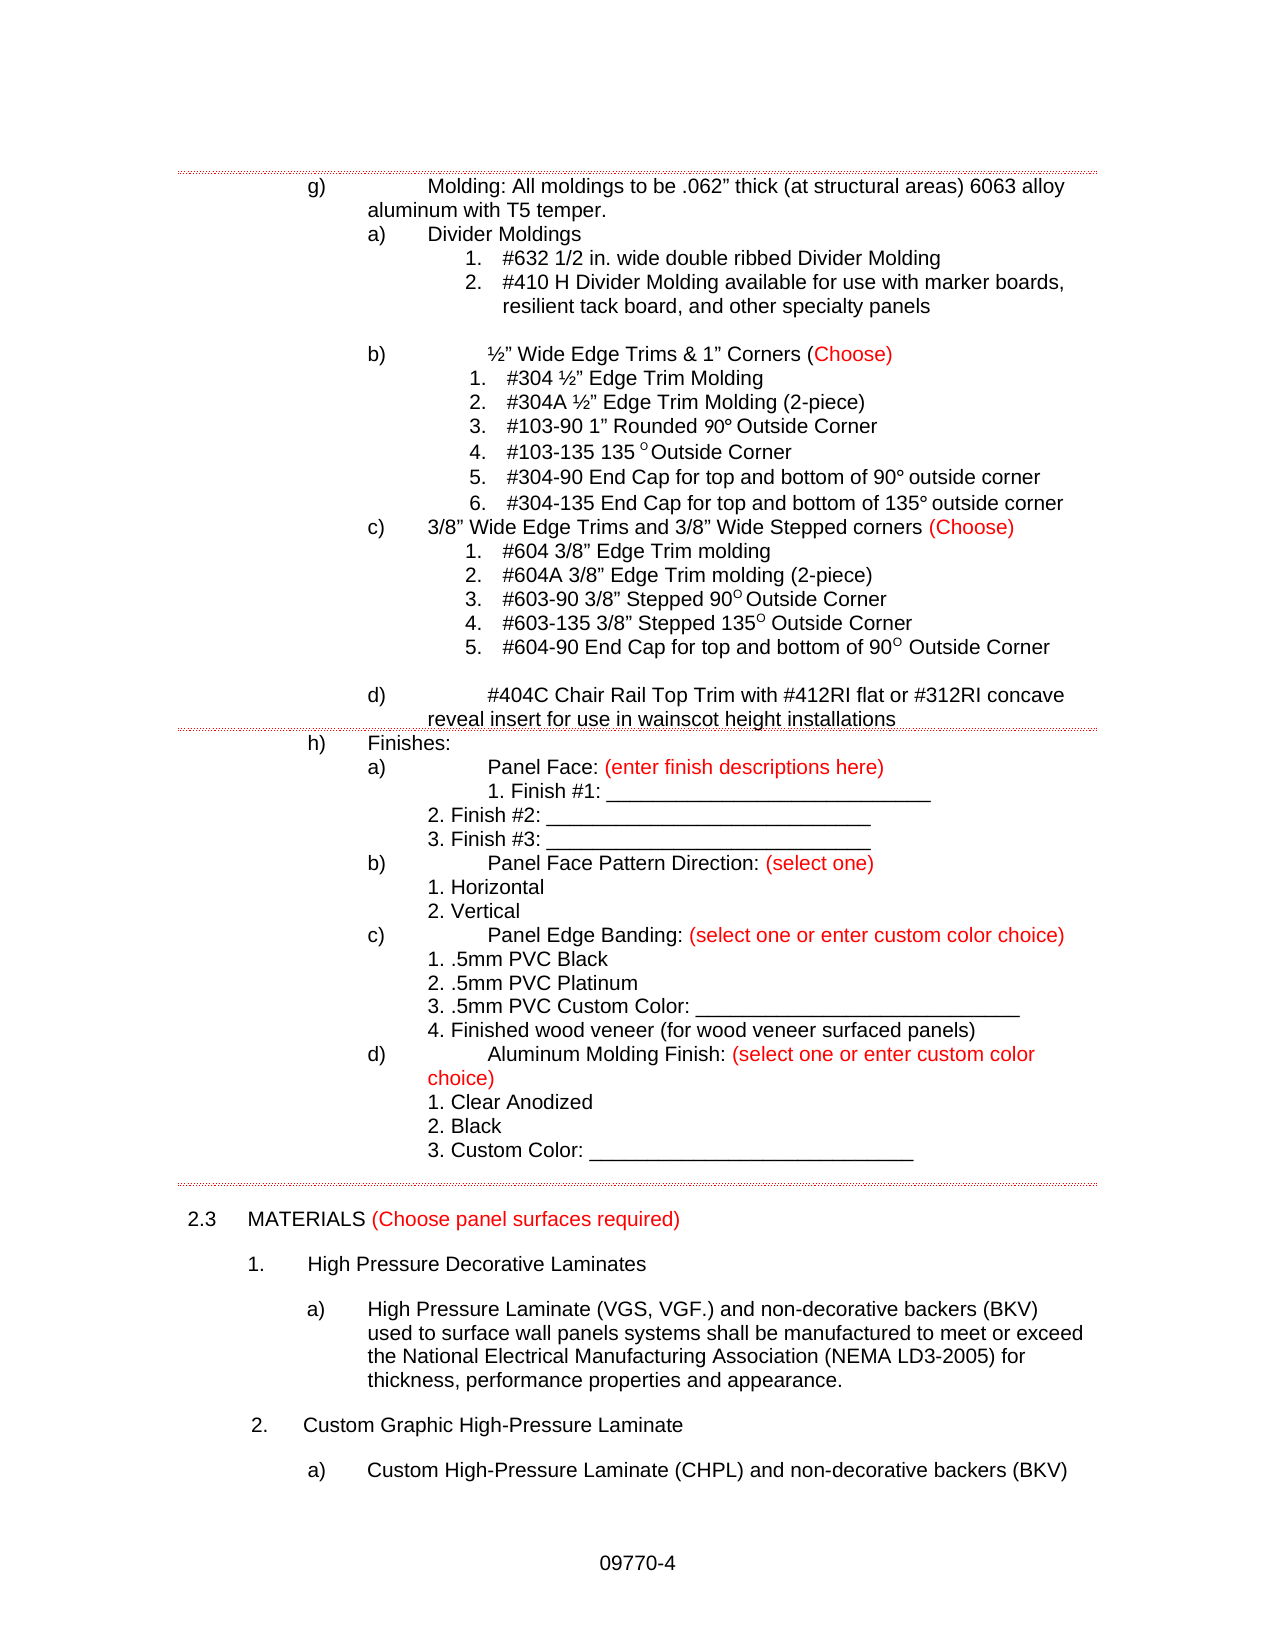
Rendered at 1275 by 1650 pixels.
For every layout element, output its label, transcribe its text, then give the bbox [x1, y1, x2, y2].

text a) High Pressure Laminate (VGS, VGF.) and non-decorative backers (BKV) used to surface wall panels systems shall be manufactured to meet or exceed the National Electrical Manufacturing Association (NEMA LD3-2005) for thickness, performance properties and appearance. [307, 1296, 1087, 1392]
text 4. Finished wood veneer (for wood veneer surfaced panels) [427, 1018, 1087, 1042]
list Aluminum Molding Finish: (select one or enter custom color choice) [367, 1042, 1087, 1090]
list High Pressure Decorative Laminates [247, 1252, 1087, 1276]
list #604-90 End Cap for top and bottom of 90O Outside Corner [465, 635, 1087, 659]
list #103-90 1” Rounded 90° Outside Corner [469, 413, 1087, 439]
list Panel Face: (enter finish descriptions here) [367, 755, 1087, 779]
list Molding: All moldings to be .062” thick (at structural areas) 6063 alloy aluminum with T5 temper. [307, 174, 1087, 222]
list Panel Face Pattern Direction: (select one) [367, 851, 1087, 874]
list #304A ½” Edge Trim Molding (2-piece) [469, 389, 1087, 413]
list #304-135 End Cap for top and bottom of 135° outside corner [469, 490, 1087, 515]
list #604 3/8” Edge Trim molding [465, 539, 1087, 563]
list ½” Wide Edge Trims & 1” Corners (Choose) [367, 342, 1087, 366]
text 2. Custom Graphic High-Pressure Laminate [187, 1413, 1087, 1437]
text 2. Black [427, 1114, 1087, 1138]
list #304-90 End Cap for top and bottom of 90° outside corner [469, 464, 1087, 490]
text 3. .5mm PVC Custom Color: ____________________________ [427, 994, 1087, 1018]
list #410 H Divider Molding available for use with marker boards, resilient tack board, and other specialty panels [465, 270, 1087, 318]
text 1. Horizontal [427, 874, 1087, 898]
list #404C Chair Rail Top Trim with #412RI flat or #312RI concave reveal insert for use in wainscot height installations [367, 683, 1087, 731]
text 1. Clear Anodized [427, 1090, 1087, 1114]
text 3. Finish #3: ____________________________ [427, 827, 1087, 851]
list #603-90 3/8” Stepped 90O Outside Corner [465, 587, 1087, 611]
list Panel Edge Banding: (select one or enter custom color choice) [367, 922, 1087, 946]
text 1. .5mm PVC Black [427, 946, 1087, 970]
list 3/8” Wide Edge Trims and 3/8” Wide Stepped corners (Choose) [367, 515, 1087, 539]
list MATERIALS (Choose panel surfaces required) [187, 1207, 1087, 1231]
list #604A 3/8” Edge Trim molding (2-piece) [465, 563, 1087, 587]
list #603-135 3/8” Stepped 135O Outside Corner [465, 611, 1087, 635]
list #103-135 135 O Outside Corner [469, 439, 1087, 464]
list Divider Moldings [367, 222, 1087, 246]
text 1. Finish #1: ____________________________ [427, 779, 1087, 803]
list #632 1/2 in. wide double ribbed Divider Molding [465, 246, 1087, 270]
text 3. Custom Color: ____________________________ [427, 1138, 1087, 1162]
text 2. Finish #2: ____________________________ [427, 803, 1087, 827]
list #304 ½” Edge Trim Molding [469, 366, 1087, 389]
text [307, 1458, 1087, 1482]
list Finishes: [307, 731, 1087, 755]
text 2. .5mm PVC Platinum [427, 970, 1087, 994]
text 2. Vertical [427, 898, 1087, 922]
